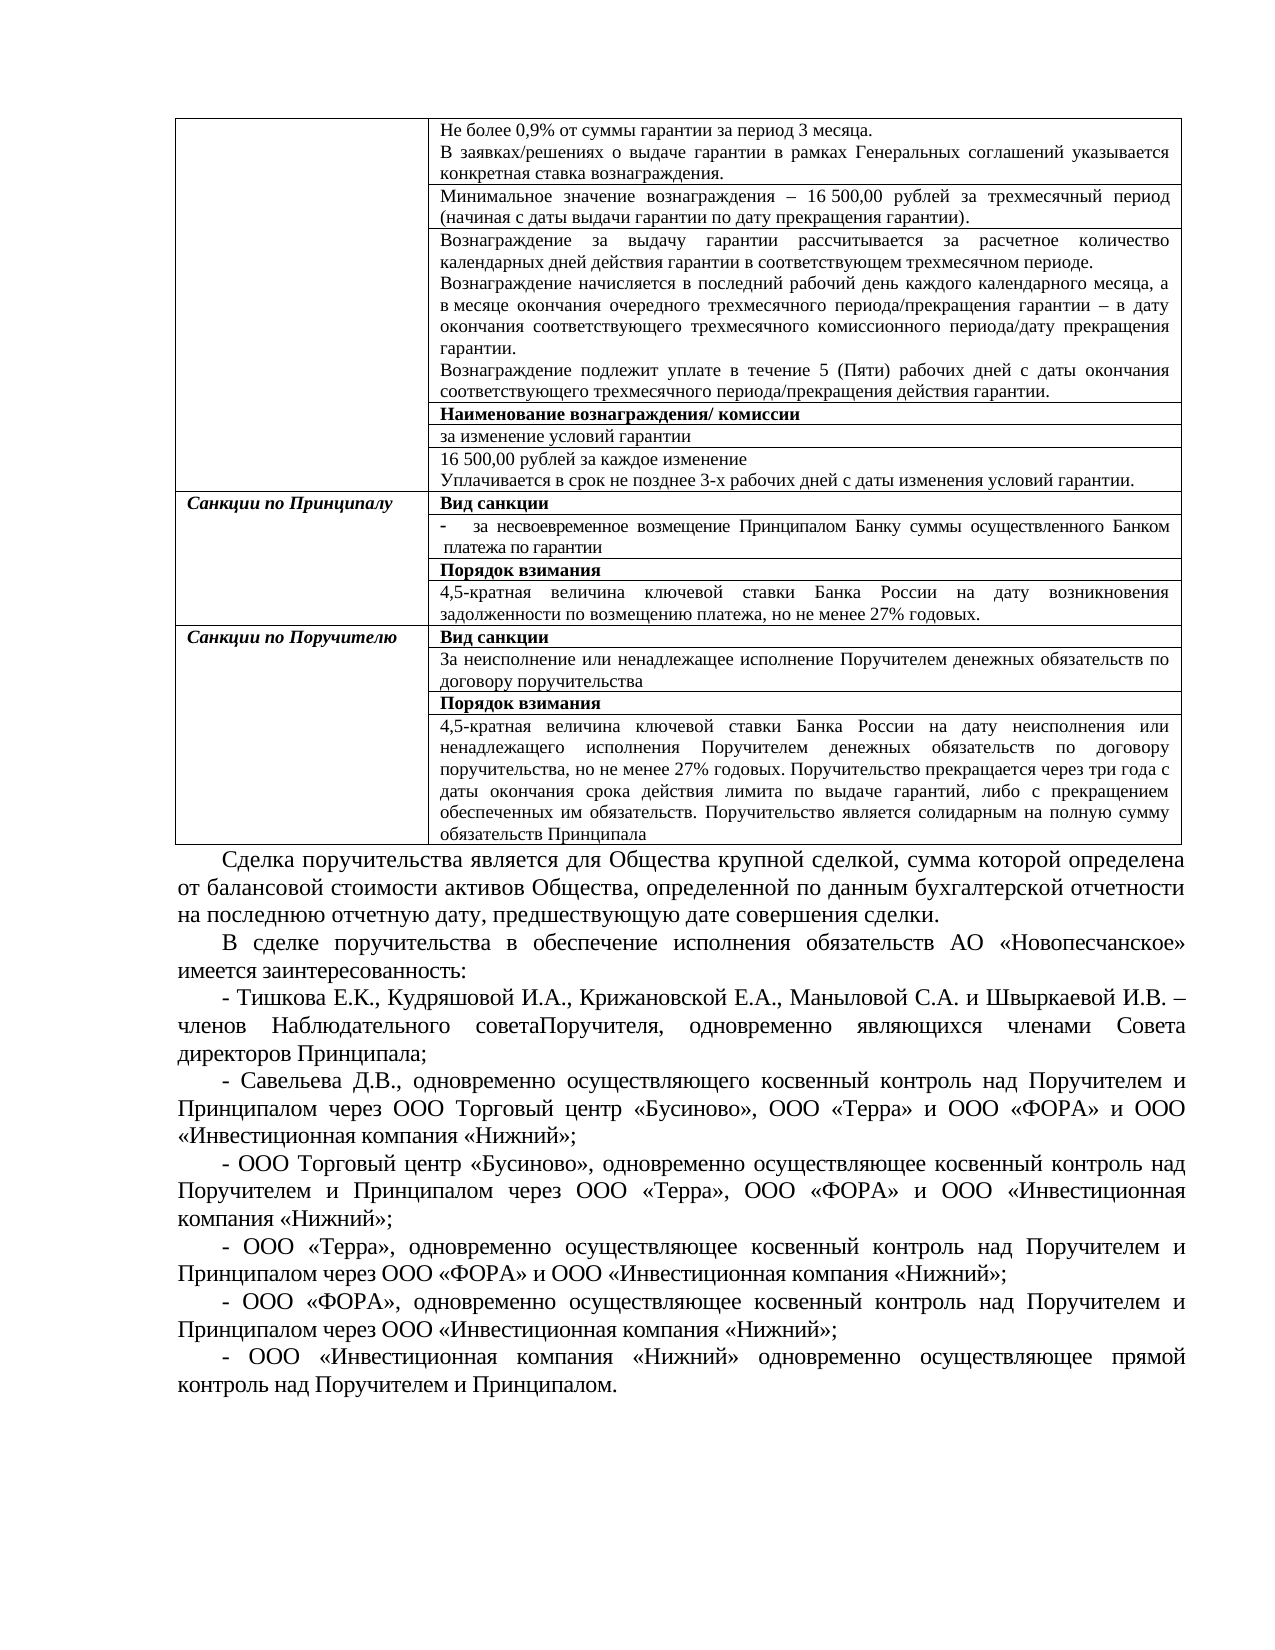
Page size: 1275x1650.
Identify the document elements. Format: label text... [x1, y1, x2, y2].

table_cell Не более 0,9% от суммы гарантии за период 3 месяца. В заявках/решениях о выдаче гарантии в рамках Генеральных соглашений указывается конкретная ставка вознаграждения. [429, 119, 1181, 184]
table_cell Наименование вознаграждения/ комиссии [429, 403, 1181, 424]
table_cell Порядок взимания [429, 692, 1181, 714]
table_cell 4,5-кратная величина ключевой ставки Банка России на дату неисполнения или ненадлежащего исполнения Поручителем денежных обязательств по договору поручительства, но не менее 27% годовых. Поручительство прекращается через три года с даты окончания срока действия лимита по выдаче гарантий, либо с прекращением обеспеченных им обязательств. Поручительство является солидарным на полную сумму обязательств Принципала [429, 715, 1181, 844]
table_cell За неисполнение или ненадлежащее исполнение Поручителем денежных обязательств по договору поручительства [429, 648, 1181, 691]
table_cell Вид санкции [429, 626, 1181, 647]
table_cell 16 500,00 рублей за каждое изменение Уплачивается в срок не позднее 3-х рабочих дней с даты изменения условий гарантии. [429, 448, 1181, 491]
text - ООО «Инвестиционная компания «Нижний» одновременно осуществляющее прямой контроль над Поручителем и Принципалом. [177, 1342, 1186, 1397]
table_cell за несвоевременное возмещение Принципалом Банку суммы осуществленного Банком платежа по гарантии [429, 515, 1181, 558]
table_cell Порядок взимания [429, 559, 1181, 580]
table_cell Минимальное значение вознаграждения – 16 500,00 рублей за трехмесячный период (начиная с даты выдачи гарантии по дату прекращения гарантии). [429, 185, 1181, 228]
text - ООО «Терра», одновременно осуществляющее косвенный контроль над Поручителем и Принципалом через ООО «ФОРА» и ООО «Инвестиционная компания «Нижний»; [177, 1232, 1186, 1287]
text Сделка поручительства является для Общества крупной сделкой, сумма которой определена от балансовой стоимости активов Общества, определенной по данным бухгалтерской отчетности на последнюю отчетную дату, предшествующую дате совершения сделки. [177, 845, 1186, 928]
text В сделке поручительства в обеспечение исполнения обязательств АО «Новопесчанское» имеется заинтересованность: [177, 928, 1186, 983]
table_cell Санкции по Принципалу [176, 492, 428, 624]
table_cell Вид санкции [429, 492, 1181, 513]
table_cell 4,5-кратная величина ключевой ставки Банка России на дату возникновения задолженности по возмещению платежа, но не менее 27% годовых. [429, 581, 1181, 624]
text - ООО «ФОРА», одновременно осуществляющее косвенный контроль над Поручителем и Принципалом через ООО «Инвестиционная компания «Нижний»; [177, 1287, 1186, 1342]
text - Савельева Д.В., одновременно осуществляющего косвенный контроль над Поручителем и Принципалом через ООО Торговый центр «Бусиново», ООО «Терра» и ООО «ФОРА» и ООО «Инвестиционная компания «Нижний»; [177, 1066, 1186, 1149]
text - Тишкова Е.К., Кудряшовой И.А., Крижановской Е.А., Маныловой С.А. и Швыркаевой И.В. – членов Наблюдательного советаПоручителя, одновременно являющихся членами Совета директоров Принципала; [177, 983, 1186, 1066]
text - ООО Торговый центр «Бусиново», одновременно осуществляющее косвенный контроль над Поручителем и Принципалом через ООО «Терра», ООО «ФОРА» и ООО «Инвестиционная компания «Нижний»; [177, 1149, 1186, 1232]
table_cell Вознаграждение за выдачу гарантии рассчитывается за расчетное количество календарных дней действия гарантии в соответствующем трехмесячном периоде. Вознаграждение начисляется в последний рабочий день каждого календарного месяца, а в месяце окончания очередного трехмесячного периода/прекращения гарантии – в дату окончания соответствующего трехмесячного комиссионного периода/дату прекращения гарантии. Вознаграждение подлежит уплате в течение 5 (Пяти) рабочих дней с даты окончания соответствующего трехмесячного периода/прекращения действия гарантии. [429, 229, 1181, 402]
table_cell за изменение условий гарантии [429, 425, 1181, 447]
table_cell Санкции по Поручителю [176, 626, 428, 844]
